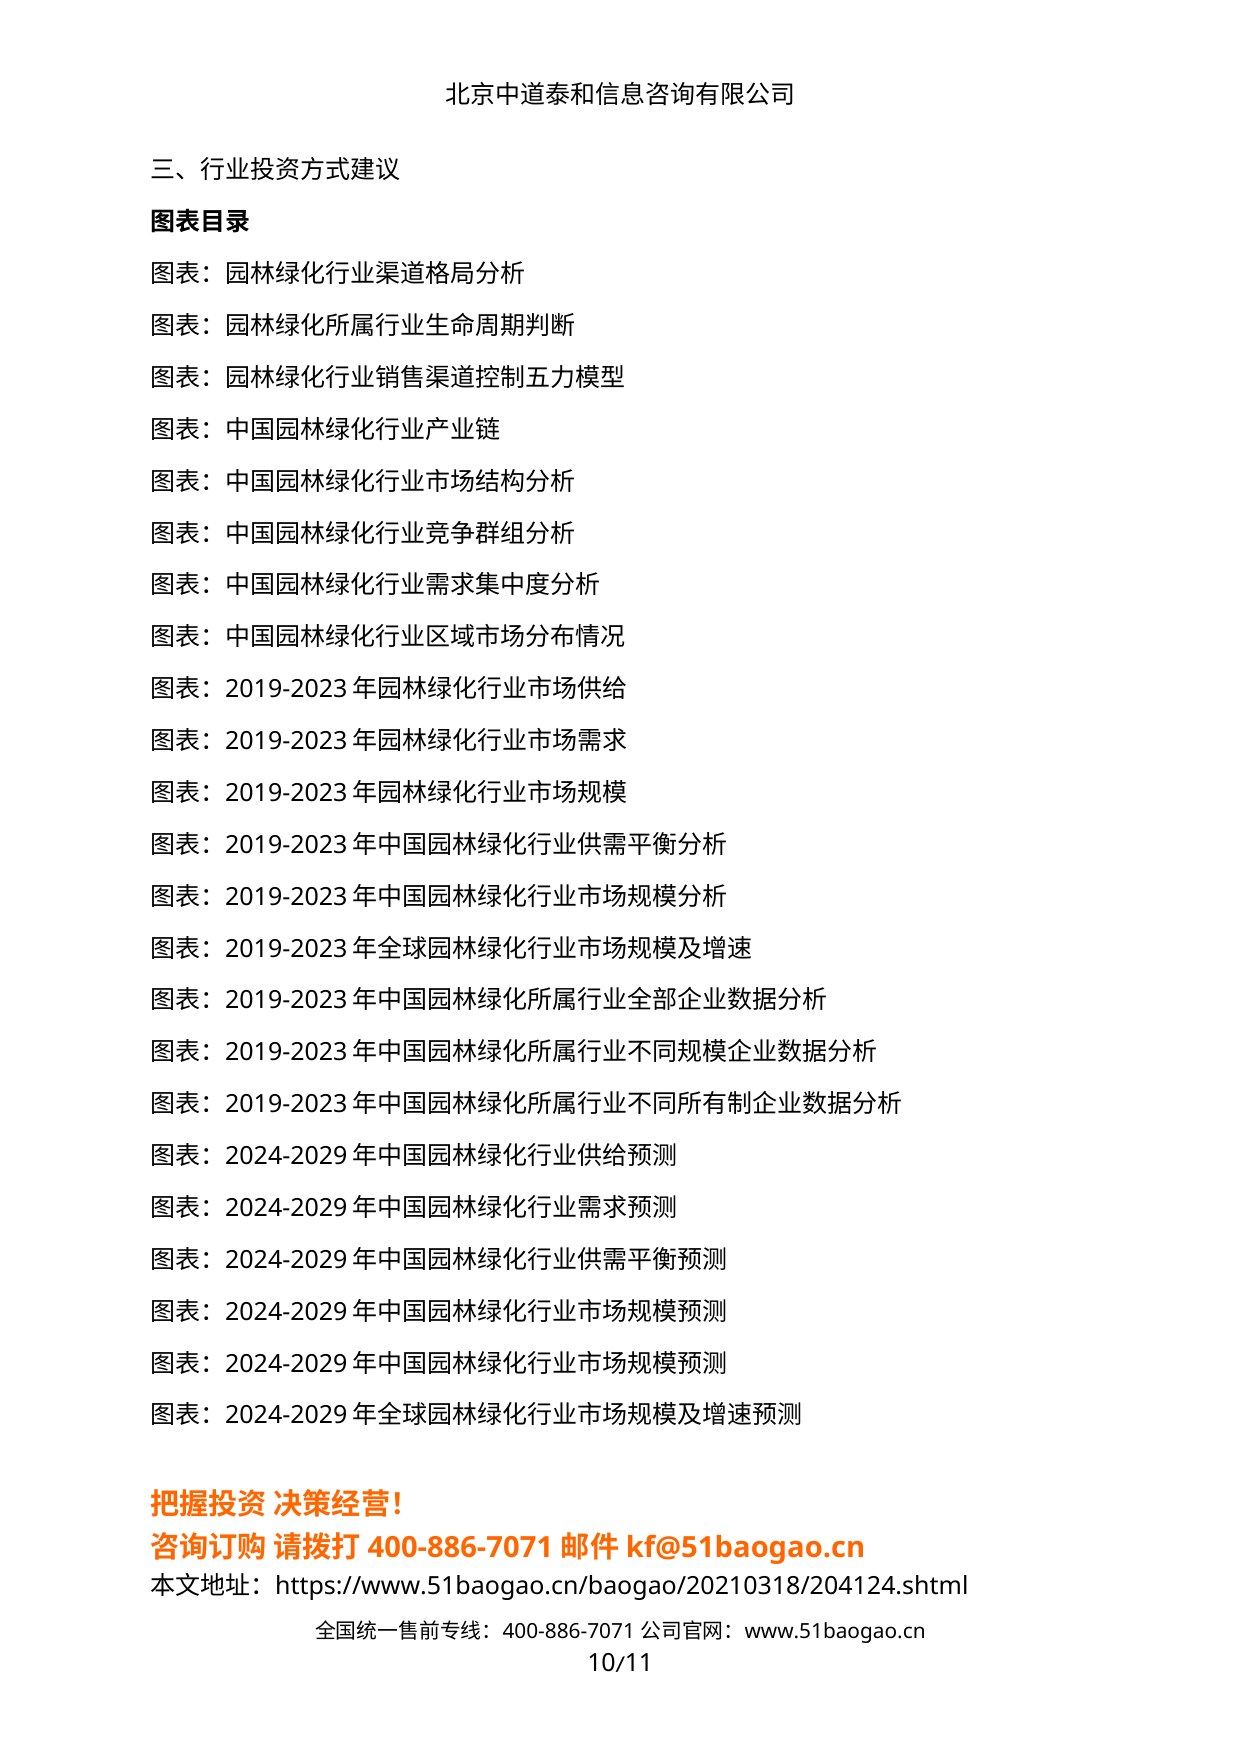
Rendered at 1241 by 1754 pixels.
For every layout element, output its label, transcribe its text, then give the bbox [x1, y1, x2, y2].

text 图表：中国园林绿化行业竞争群组分析 [150, 513, 1090, 549]
text 图表：2024-2029年中国园林绿化行业市场规模预测 [150, 1291, 1090, 1327]
text 图表：2019-2023年中国园林绿化行业市场规模分析 [150, 876, 1090, 912]
text 图表：2019-2023年中国园林绿化所属行业不同规模企业数据分析 [150, 1032, 1090, 1068]
text 图表：2024-2029年中国园林绿化行业供给预测 [150, 1136, 1090, 1172]
text 图表：2024-2029年中国园林绿化行业供需平衡预测 [150, 1239, 1090, 1276]
text 图表：2019-2023年中国园林绿化行业供需平衡分析 [150, 824, 1090, 861]
text 图表：2024-2029年全球园林绿化行业市场规模及增速预测 [150, 1395, 1090, 1431]
text 图表：中国园林绿化行业需求集中度分析 [150, 565, 1090, 601]
text 图表：2019-2023年中国园林绿化所属行业不同所有制企业数据分析 [150, 1084, 1090, 1120]
text 图表：园林绿化行业渠道格局分析 [150, 254, 1090, 290]
text 图表：园林绿化行业销售渠道控制五力模型 [150, 357, 1090, 394]
text 图表：2019-2023年园林绿化行业市场需求 [150, 721, 1090, 757]
text 三、行业投资方式建议 [150, 150, 1090, 186]
text 图表：2019-2023年园林绿化行业市场供给 [150, 669, 1090, 705]
text 图表：中国园林绿化行业产业链 [150, 409, 1090, 446]
text 图表：中国园林绿化行业市场结构分析 [150, 461, 1090, 497]
text 图表：2019-2023年全球园林绿化行业市场规模及增速 [150, 928, 1090, 964]
text 图表：2024-2029年中国园林绿化行业市场规模预测 [150, 1343, 1090, 1379]
text 图表：2019-2023年园林绿化行业市场规模 [150, 772, 1090, 809]
text 图表：中国园林绿化行业区域市场分布情况 [150, 617, 1090, 653]
text 图表：2024-2029年中国园林绿化行业需求预测 [150, 1187, 1090, 1224]
text 图表：2019-2023年中国园林绿化所属行业全部企业数据分析 [150, 980, 1090, 1016]
text 把握投资 决策经营！咨询订购 请拨打 400-886-7071 邮件 kf@51baogao.cn本文地址：https://www.51baogao.cn/baogao/20210318/204124.shtml [150, 1447, 1090, 1602]
text 图表目录 [150, 202, 1090, 238]
text 图表：园林绿化所属行业生命周期判断 [150, 306, 1090, 342]
